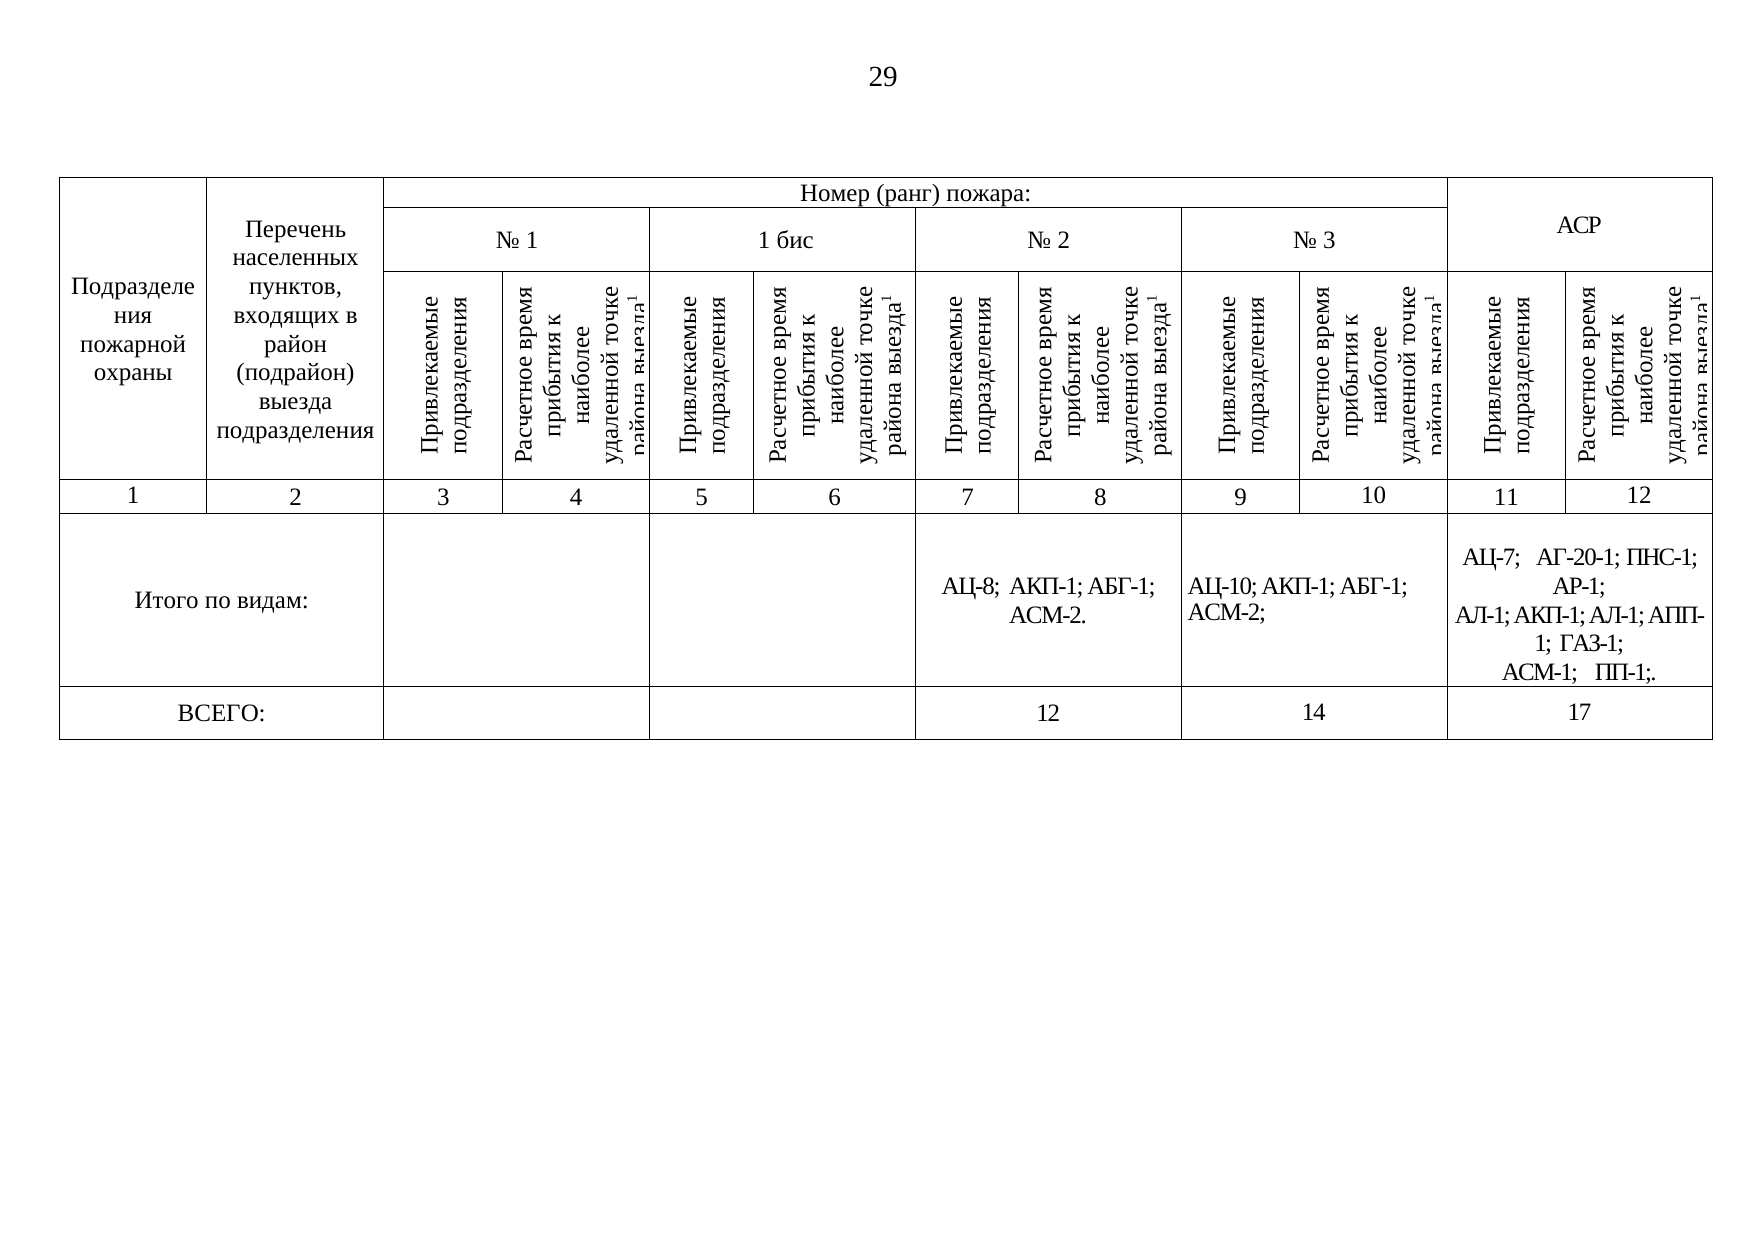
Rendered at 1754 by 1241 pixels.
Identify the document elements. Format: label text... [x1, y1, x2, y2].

table_cell АЦ-7; АГ-20-1; ПНС-1; АР-1; АЛ-1; АКП-1; АЛ-1; АПП-1; ГАЗ-1; АСМ-1; ПП-1;. [1448, 514, 1712, 686]
table_cell АЦ-8; АКП-1; АБГ-1; АСМ-2. [916, 514, 1181, 686]
table_header АСР [1448, 178, 1712, 271]
table_cell 1 бис [650, 208, 915, 271]
table_cell 3 [384, 480, 502, 512]
table_cell Привлекаемые подразделения [1448, 272, 1565, 479]
table_cell Привлекаемые подразделения [650, 272, 753, 479]
table_cell Итого по видам: [60, 514, 383, 686]
table_cell 9 [1182, 480, 1299, 512]
table_cell ВСЕГО: [60, 687, 383, 738]
table_header Перечень населенных пунктов, входящих в район (подрайон) выезда подразделения [207, 178, 383, 479]
table_cell № 1 [384, 208, 649, 271]
table_cell Привлекаемые подразделения [384, 272, 502, 479]
table_cell 11 [1448, 480, 1565, 512]
table_cell 8 [1019, 480, 1181, 512]
table_cell [384, 514, 649, 686]
table_cell 10 [1300, 480, 1447, 512]
table_cell Привлекаемые подразделения [1182, 272, 1299, 479]
table_header Подразделения пожарной охраны [60, 178, 206, 479]
table_cell 1 [60, 480, 206, 512]
table_cell 12 [916, 687, 1181, 738]
table_cell Расчетное время прибытия к наиболее удаленной точке района выезда1 [1300, 272, 1447, 479]
table_cell 4 [503, 480, 649, 512]
table_cell АЦ-10; АКП-1; АБГ-1; АСМ-2; [1182, 514, 1447, 686]
table_cell 12 [1566, 480, 1712, 512]
table_cell Расчетное время прибытия к наиболее удаленной точке района выезда1 [754, 272, 915, 479]
table_cell № 3 [1182, 208, 1447, 271]
table_cell [650, 514, 915, 686]
table_cell 5 [650, 480, 753, 512]
table_cell Привлекаемые подразделения [916, 272, 1018, 479]
table_cell № 2 [916, 208, 1181, 271]
table_cell [384, 687, 649, 738]
table_cell 7 [916, 480, 1018, 512]
table_cell 17 [1448, 687, 1712, 738]
table_cell [650, 687, 915, 738]
table_cell Расчетное время прибытия к наиболее удаленной точке района выезда1 [1566, 272, 1712, 479]
table_cell 2 [207, 480, 383, 512]
table_cell Расчетное время прибытия к наиболее удаленной точке района выезда1 [503, 272, 649, 479]
table_cell Расчетное время прибытия к наиболее удаленной точке района выезда1 [1019, 272, 1181, 479]
table_cell 6 [754, 480, 915, 512]
table_cell 14 [1182, 687, 1447, 738]
table_header Номер (ранг) пожара: [384, 178, 1447, 207]
